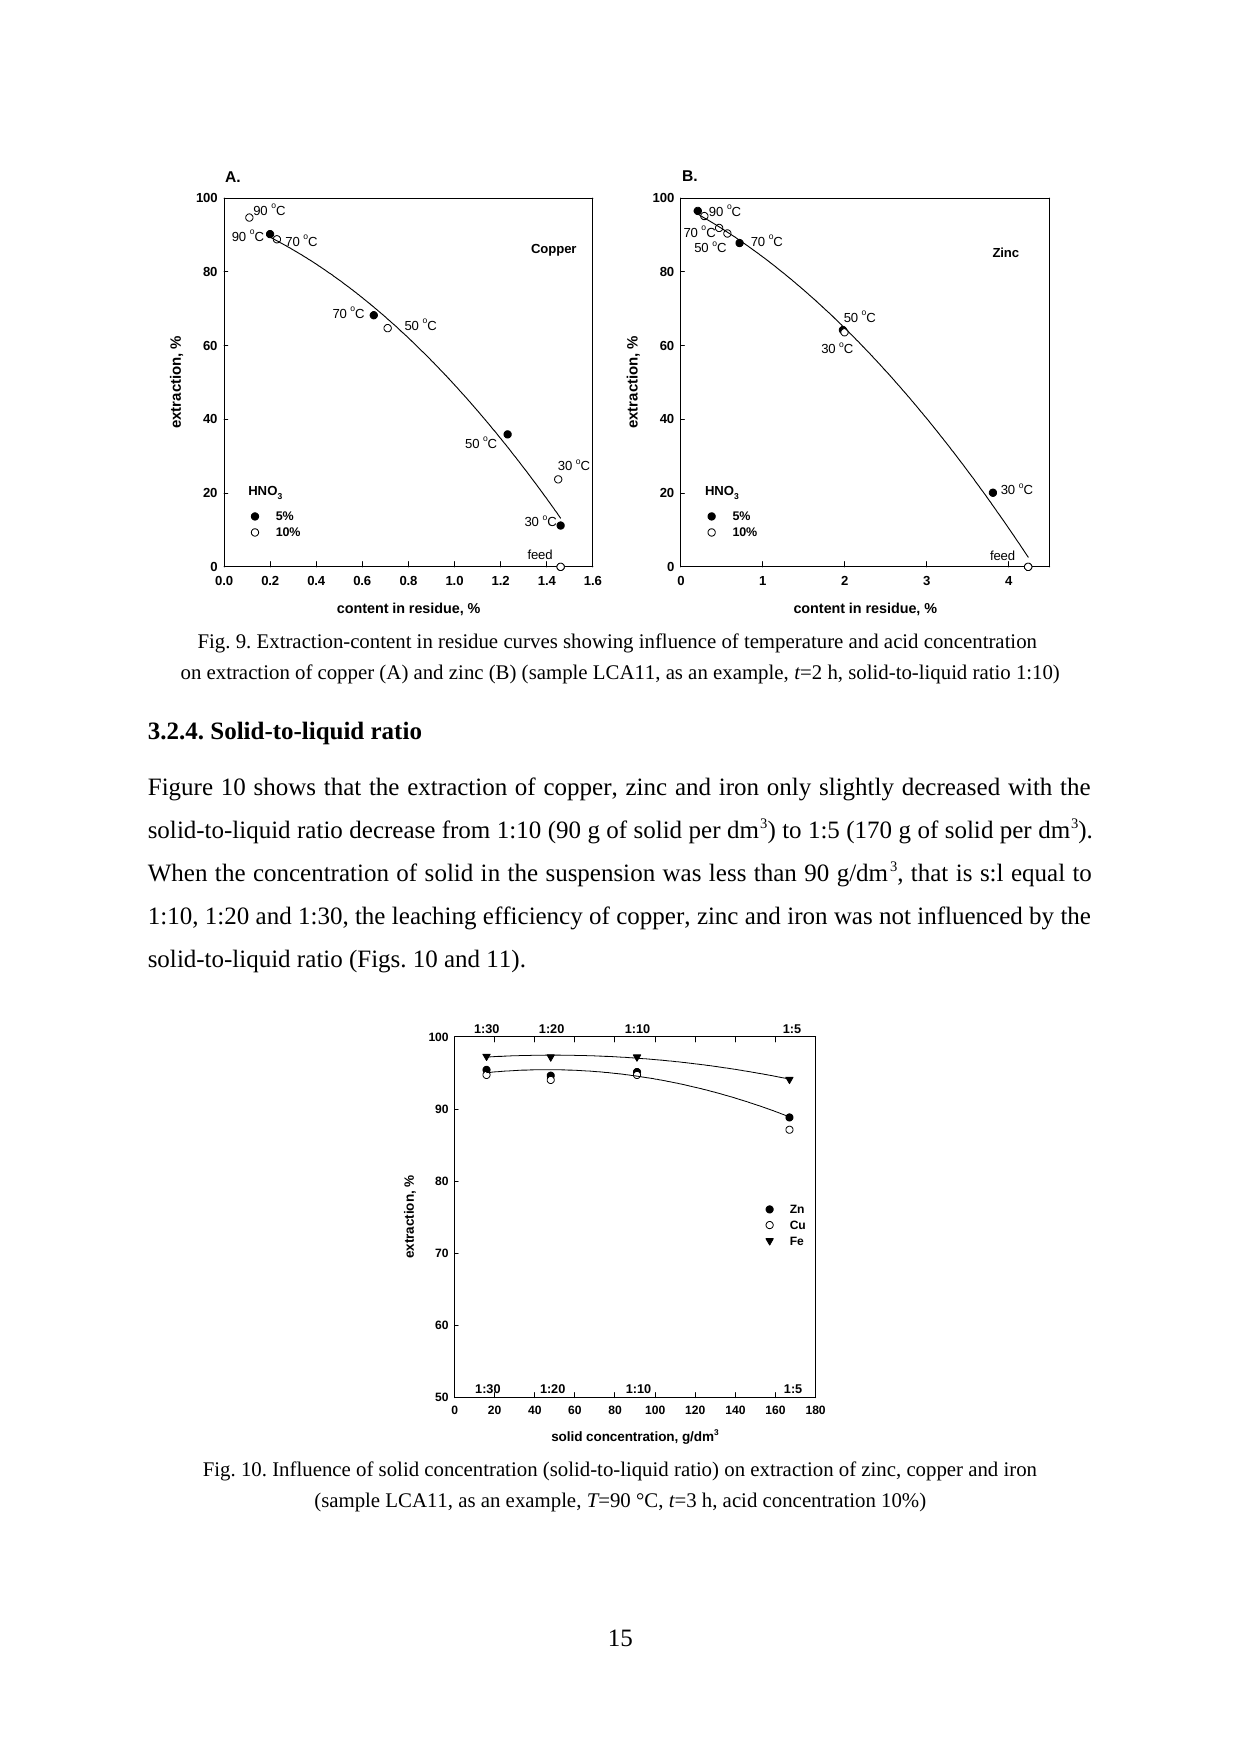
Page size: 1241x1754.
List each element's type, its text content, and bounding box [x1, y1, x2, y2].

text 3.2.4. Solid-to-liquid ratio [148, 716, 1093, 745]
text (sample LCA11, as an example, T=90 °C, t=3 h, acid concentration 10%) [148, 1488, 1093, 1512]
text Fig. 9. Extraction-content in residue curves showing influence of temperature and acid concentration on extraction of copper (A) and zinc (B) (sample LCA11, as an example, t=2 h, solid-to-liquid ratio 1:10) [148, 628, 1093, 684]
text Figure 10 shows that the extraction of copper, zinc and iron only slightly decreased with the solid-to-liquid ratio decrease from 1:10 (90 g of solid per dm3) to 1:5 (170 g of solid per dm3). When the concentration of solid in the suspension was less than 90 g/dm3, that is s:l equal to 1:10, 1:20 and 1:30, the leaching efficiency of copper, zinc and iron was not influenced by the solid-to-liquid ratio (Figs. 10 and 11). [148, 772, 1093, 973]
text Fig. 10. Influence of solid concentration (solid-to-liquid ratio) on extraction of zinc, copper and iron [148, 1456, 1093, 1481]
